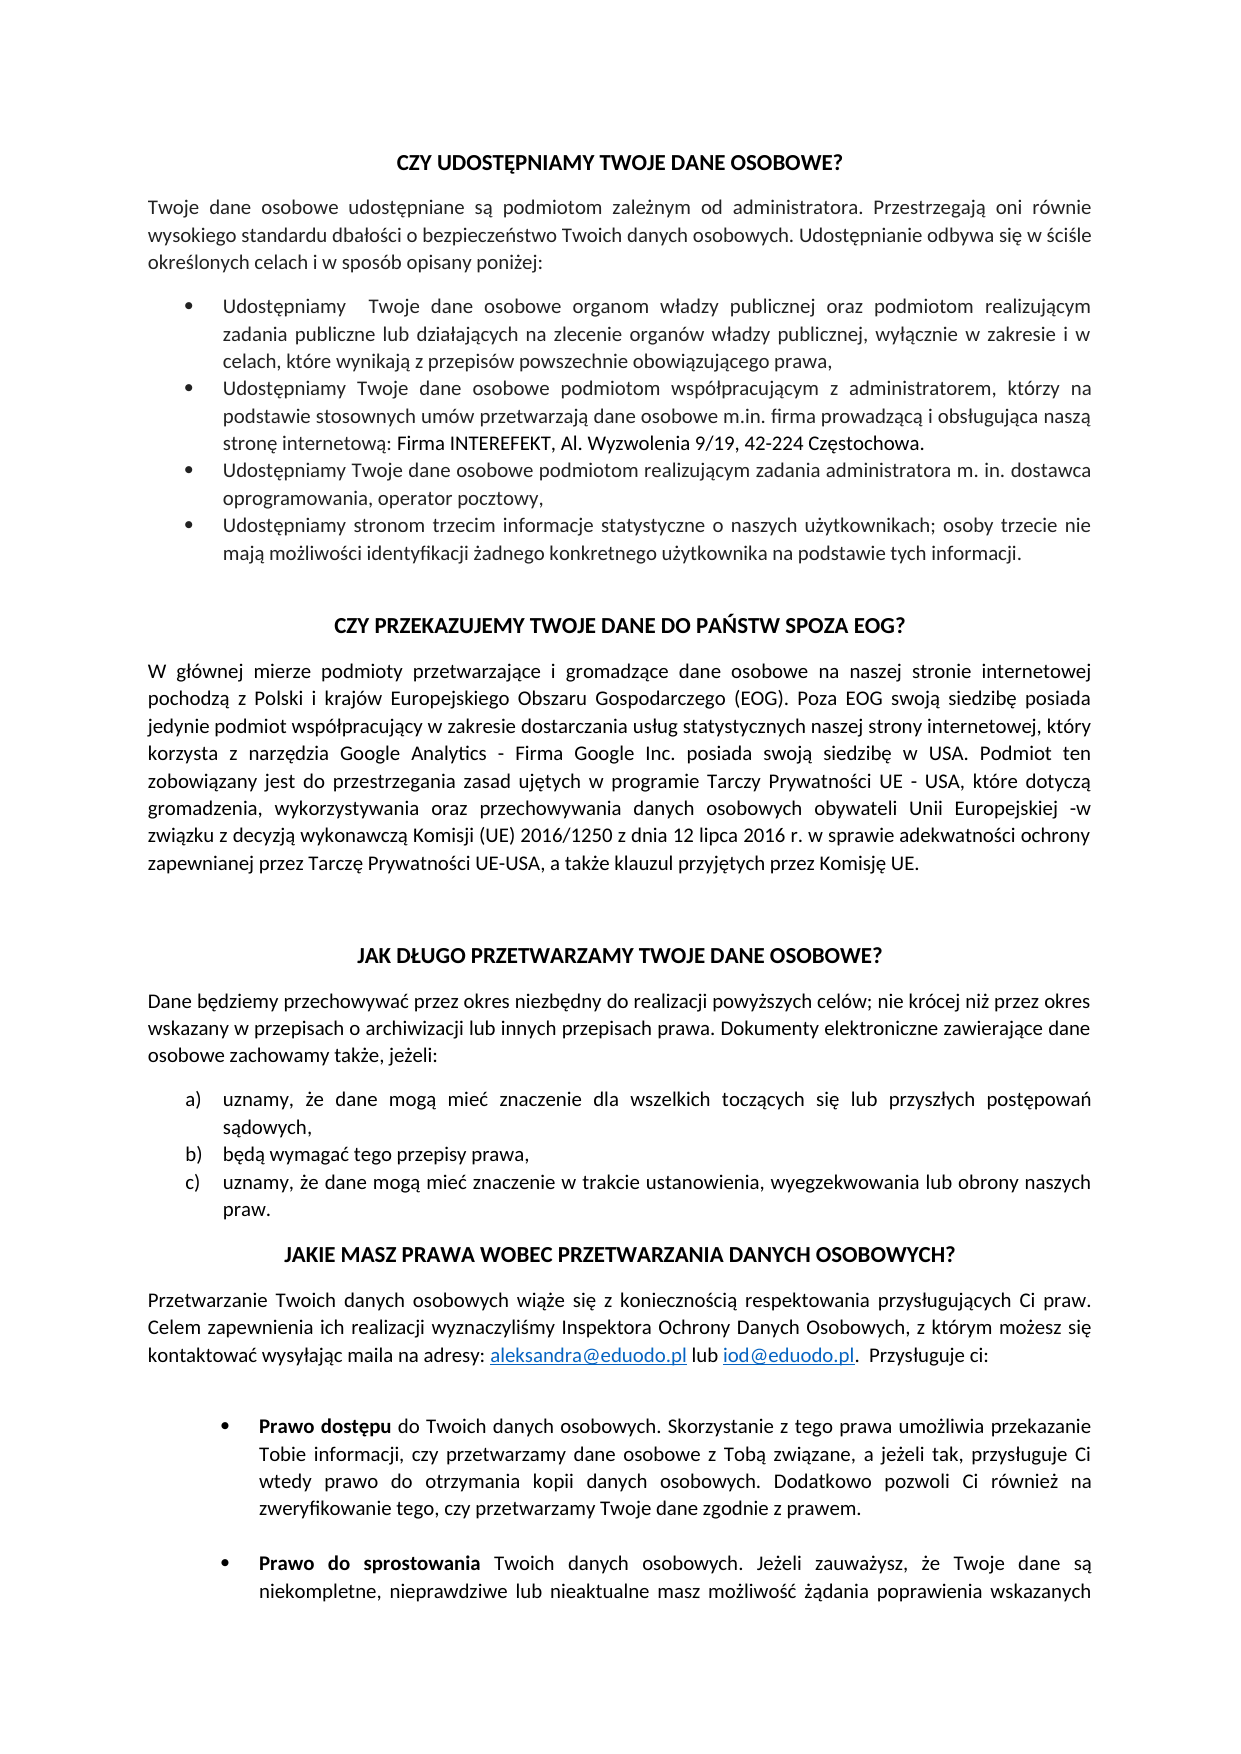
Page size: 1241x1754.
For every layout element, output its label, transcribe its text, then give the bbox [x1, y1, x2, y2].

text CZY UDOSTĘPNIAMY TWOJE DANE OSOBOWE? [148, 148, 1093, 176]
list Udostępniamy Twoje dane osobowe podmiotom współpracującym z administratorem, którzy na podstawie stosownych umów przetwarzają dane osobowe m.in. firma prowadzącą i obsługująca naszą stronę internetową: Firma INTEREFEKT, Al. Wyzwolenia 9/19, 42-224 Częstochowa. [185, 376, 1093, 456]
list uznamy, że dane mogą mieć znaczenie dla wszelkich toczących się lub przyszłych postępowań sądowych, [185, 1087, 1093, 1139]
list Udostępniamy stronom trzecim informacje statystyczne o naszych użytkownikach; osoby trzecie nie mają możliwości identyfikacji żadnego konkretnego użytkownika na podstawie tych informacji. [185, 512, 1093, 565]
text Dane będziemy przechowywać przez okres niezbędny do realizacji powyższych celów; nie krócej niż przez okres wskazany w przepisach o archiwizacji lub innych przepisach prawa. Dokumenty elektroniczne zawierające dane osobowe zachowamy także, jeżeli: [148, 988, 1093, 1068]
text JAK DŁUGO PRZETWARZAMY TWOJE DANE OSOBOWE? [148, 941, 1093, 969]
text JAKIE MASZ PRAWA WOBEC PRZETWARZANIA DANYCH OSOBOWYCH? [148, 1240, 1093, 1268]
list będą wymagać tego przepisy prawa, [185, 1141, 1093, 1167]
text W głównej mierze podmioty przetwarzające i gromadzące dane osobowe na naszej stronie internetowej pochodzą z Polski i krajów Europejskiego Obszaru Gospodarczego (EOG). Poza EOG swoją siedzibę posiada jedynie podmiot współpracujący w zakresie dostarczania usług statystycznych naszej strony internetowej, który korzysta z narzędzia Google Analytics - Firma Google Inc. posiada swoją siedzibę w USA. Podmiot ten zobowiązany jest do przestrzegania zasad ujętych w programie Tarczy Prywatności UE - USA, które dotyczą gromadzenia, wykorzystywania oraz przechowywania danych osobowych obywateli Unii Europejskiej -w związku z decyzją wykonawczą Komisji (UE) 2016/1250 z dnia 12 lipca 2016 r. w sprawie adekwatności ochrony zapewnianej przez Tarczę Prywatności UE-USA, a także klauzul przyjętych przez Komisję UE. [148, 658, 1093, 875]
text Twoje dane osobowe udostępniane są podmiotom zależnym od administratora. Przestrzegają oni równie wysokiego standardu dbałości o bezpieczeństwo Twoich danych osobowych. Udostępnianie odbywa się w ściśle określonych celach i w sposób opisany poniżej: [148, 247, 1093, 275]
text Przetwarzanie Twoich danych osobowych wiąże się z koniecznością respektowania przysługujących Ci praw. Celem zapewnienia ich realizacji wyznaczyliśmy Inspektora Ochrony Danych Osobowych, z którym możesz się kontaktować wysyłając maila na adresy: aleksandra@eduodo.pl lub iod@eduodo.pl. Przysługuje ci: [148, 1287, 1093, 1367]
list uznamy, że dane mogą mieć znaczenie w trakcie ustanowienia, wyegzekwowania lub obrony naszych praw. [185, 1169, 1093, 1222]
list Prawo dostępu do Twoich danych osobowych. Skorzystanie z tego prawa umożliwia przekazanie Tobie informacji, czy przetwarzamy dane osobowe z Tobą związane, a jeżeli tak, przysługuje Ci wtedy prawo do otrzymania kopii danych osobowych. Dodatkowo pozwoli Ci również na zweryfikowanie tego, czy przetwarzamy Twoje dane zgodnie z prawem. [221, 1413, 1093, 1521]
list Udostępniamy Twoje dane osobowe podmiotom realizującym zadania administratora m. in. dostawca oprogramowania, operator pocztowy, [185, 458, 1093, 511]
text CZY PRZEKAZUJEMY TWOJE DANE DO PAŃSTW SPOZA EOG? [148, 611, 1093, 639]
list Udostępniamy Twoje dane osobowe organom władzy publicznej oraz podmiotom realizującym zadania publiczne lub działających na zlecenie organów władzy publicznej, wyłącznie w zakresie i w celach, które wynikają z przepisów powszechnie obowiązującego prawa, [185, 293, 1093, 373]
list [221, 1550, 1093, 1603]
